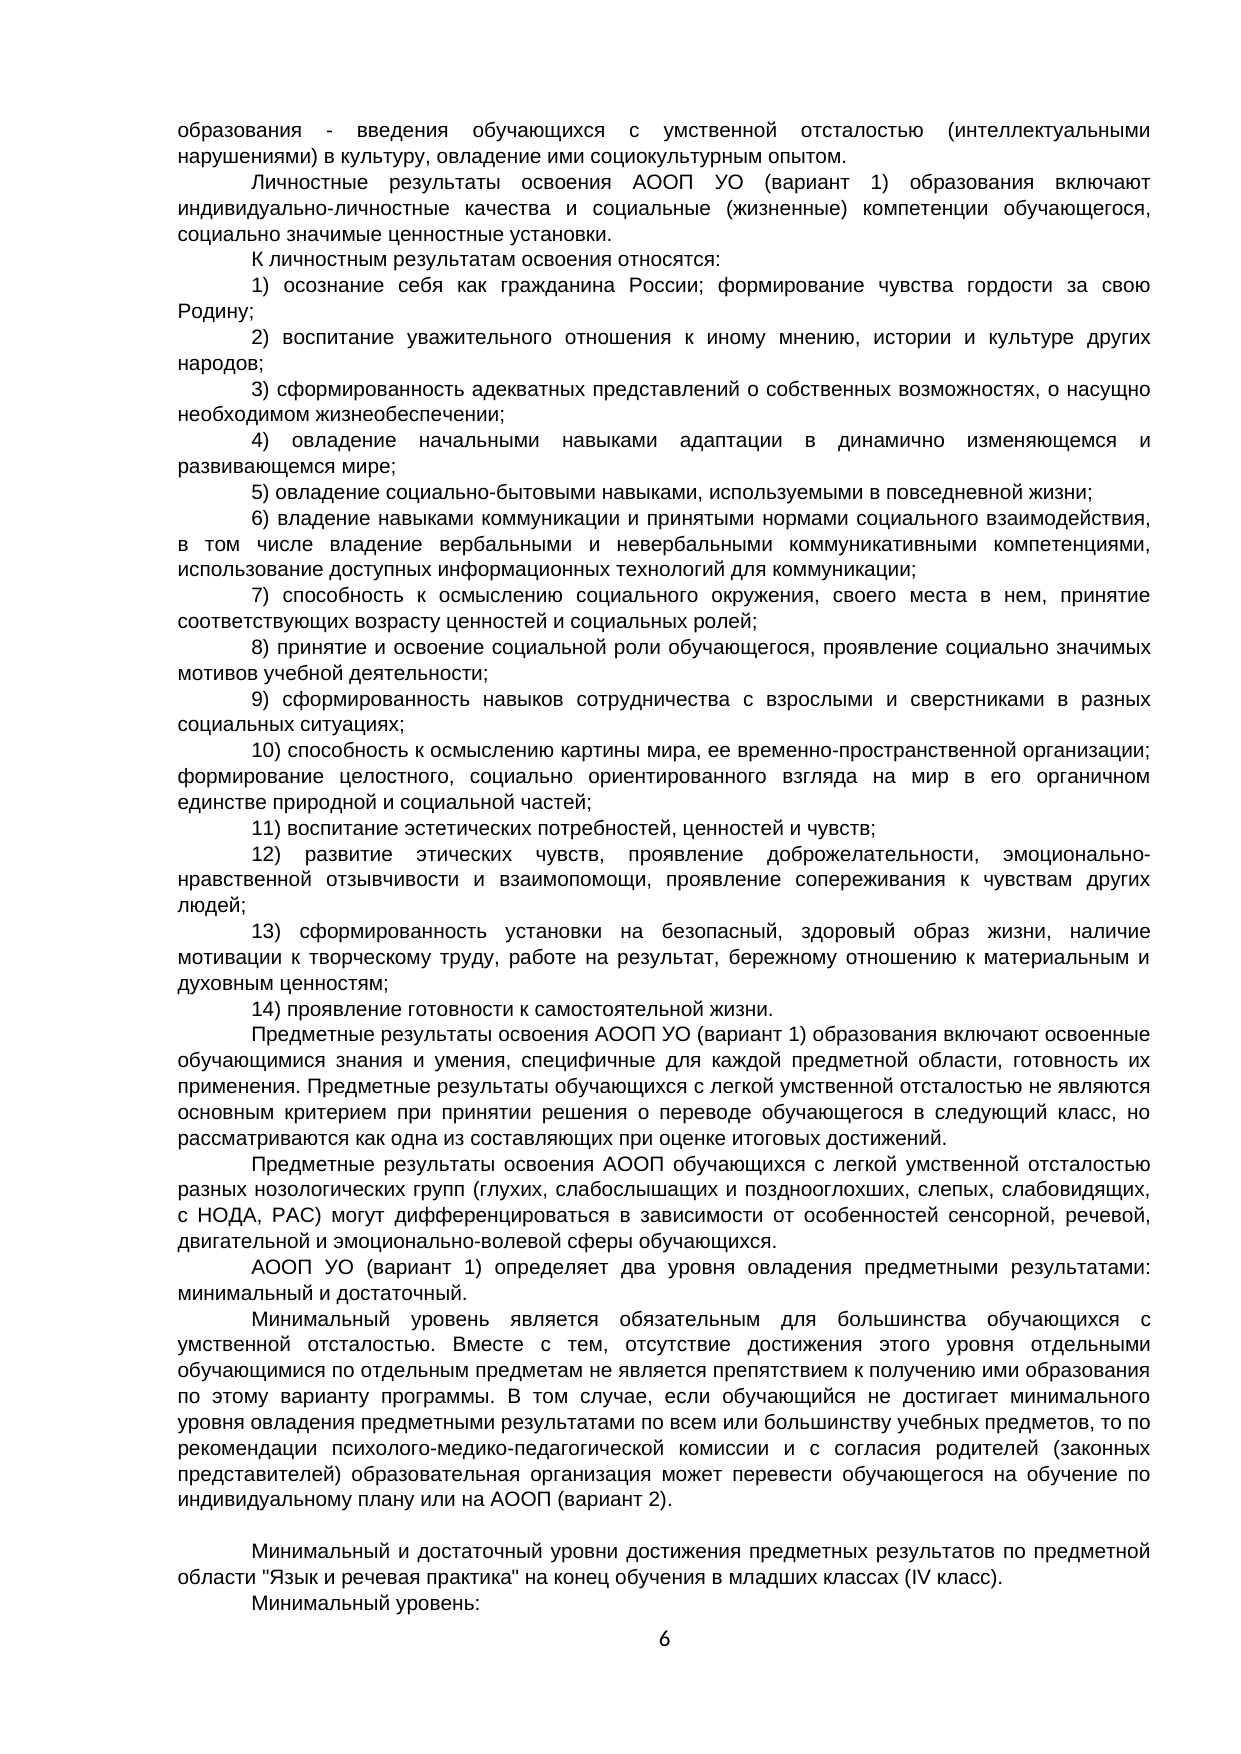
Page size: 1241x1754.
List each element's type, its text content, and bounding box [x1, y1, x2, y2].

text Минимальный уровень: [177, 1591, 1152, 1614]
text Личностные результаты освоения АООП УО (вариант 1) образования включают индивидуально-личностные качества и социальные (жизненные) компетенции обучающегося, социально значимые ценностные установки. [177, 170, 1152, 245]
text 2) воспитание уважительного отношения к иному мнению, истории и культуре других народов; [177, 325, 1152, 374]
text 4) овладение начальными навыками адаптации в динамично изменяющемся и развивающемся мире; [177, 428, 1152, 478]
text 14) проявление готовности к самостоятельной жизни. [177, 996, 1152, 1020]
text 5) овладение социально-бытовыми навыками, используемыми в повседневной жизни; [177, 480, 1152, 504]
text 12) развитие этических чувств, проявление доброжелательности, эмоционально-нравственной отзывчивости и взаимопомощи, проявление сопереживания к чувствам других людей; [177, 841, 1152, 917]
text Предметные результаты освоения АООП УО (вариант 1) образования включают освоенные обучающимися знания и умения, специфичные для каждой предметной области, готовность их применения. Предметные результаты обучающихся с легкой умственной отсталостью не являются основным критерием при принятии решения о переводе обучающегося в следующий класс, но рассматриваются как одна из составляющих при оценке итоговых достижений. [177, 1022, 1152, 1149]
text Предметные результаты освоения АООП обучающихся с легкой умственной отсталостью разных нозологических групп (глухих, слабослышащих и позднооглохших, слепых, слабовидящих, с НОДА, РАС) могут дифференцироваться в зависимости от особенностей сенсорной, речевой, двигательной и эмоционально-волевой сферы обучающихся. [177, 1151, 1152, 1253]
text 1) осознание себя как гражданина России; формирование чувства гордости за свою Родину; [177, 273, 1152, 323]
text Минимальный уровень является обязательным для большинства обучающихся с умственной отсталостью. Вместе с тем, отсутствие достижения этого уровня отдельными обучающимися по отдельным предметам не является препятствием к получению ими образования по этому варианту программы. В том случае, если обучающийся не достигает минимального уровня овладения предметными результатами по всем или большинству учебных предметов, то по рекомендации психолого-медико-педагогической комиссии и с согласия родителей (законных представителей) образовательная организация может перевести обучающегося на обучение по индивидуальному плану или на АООП (вариант 2). [177, 1306, 1152, 1511]
text К личностным результатам освоения относятся: [177, 247, 1152, 271]
text 9) сформированность навыков сотрудничества с взрослыми и сверстниками в разных социальных ситуациях; [177, 686, 1152, 736]
text АООП УО (вариант 1) определяет два уровня овладения предметными результатами: минимальный и достаточный. [177, 1255, 1152, 1304]
text 7) способность к осмыслению социального окружения, своего места в нем, принятие соответствующих возрасту ценностей и социальных ролей; [177, 583, 1152, 633]
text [177, 118, 1152, 168]
text 11) воспитание эстетических потребностей, ценностей и чувств; [177, 816, 1152, 839]
text 6) владение навыками коммуникации и принятыми нормами социального взаимодействия, в том числе владение вербальными и невербальными коммуникативными компетенциями, использование доступных информационных технологий для коммуникации; [177, 506, 1152, 581]
text 3) сформированность адекватных представлений о собственных возможностях, о насущно необходимом жизнеобеспечении; [177, 376, 1152, 426]
text 8) принятие и освоение социальной роли обучающегося, проявление социально значимых мотивов учебной деятельности; [177, 635, 1152, 684]
text Минимальный и достаточный уровни достижения предметных результатов по предметной области "Язык и речевая практика" на конец обучения в младших классах (IV класс). [177, 1539, 1152, 1589]
text 13) сформированность установки на безопасный, здоровый образ жизни, наличие мотивации к творческому труду, работе на результат, бережному отношению к материальным и духовным ценностям; [177, 919, 1152, 994]
text 10) способность к осмыслению картины мира, ее временно-пространственной организации; формирование целостного, социально ориентированного взгляда на мир в его органичном единстве природной и социальной частей; [177, 738, 1152, 814]
